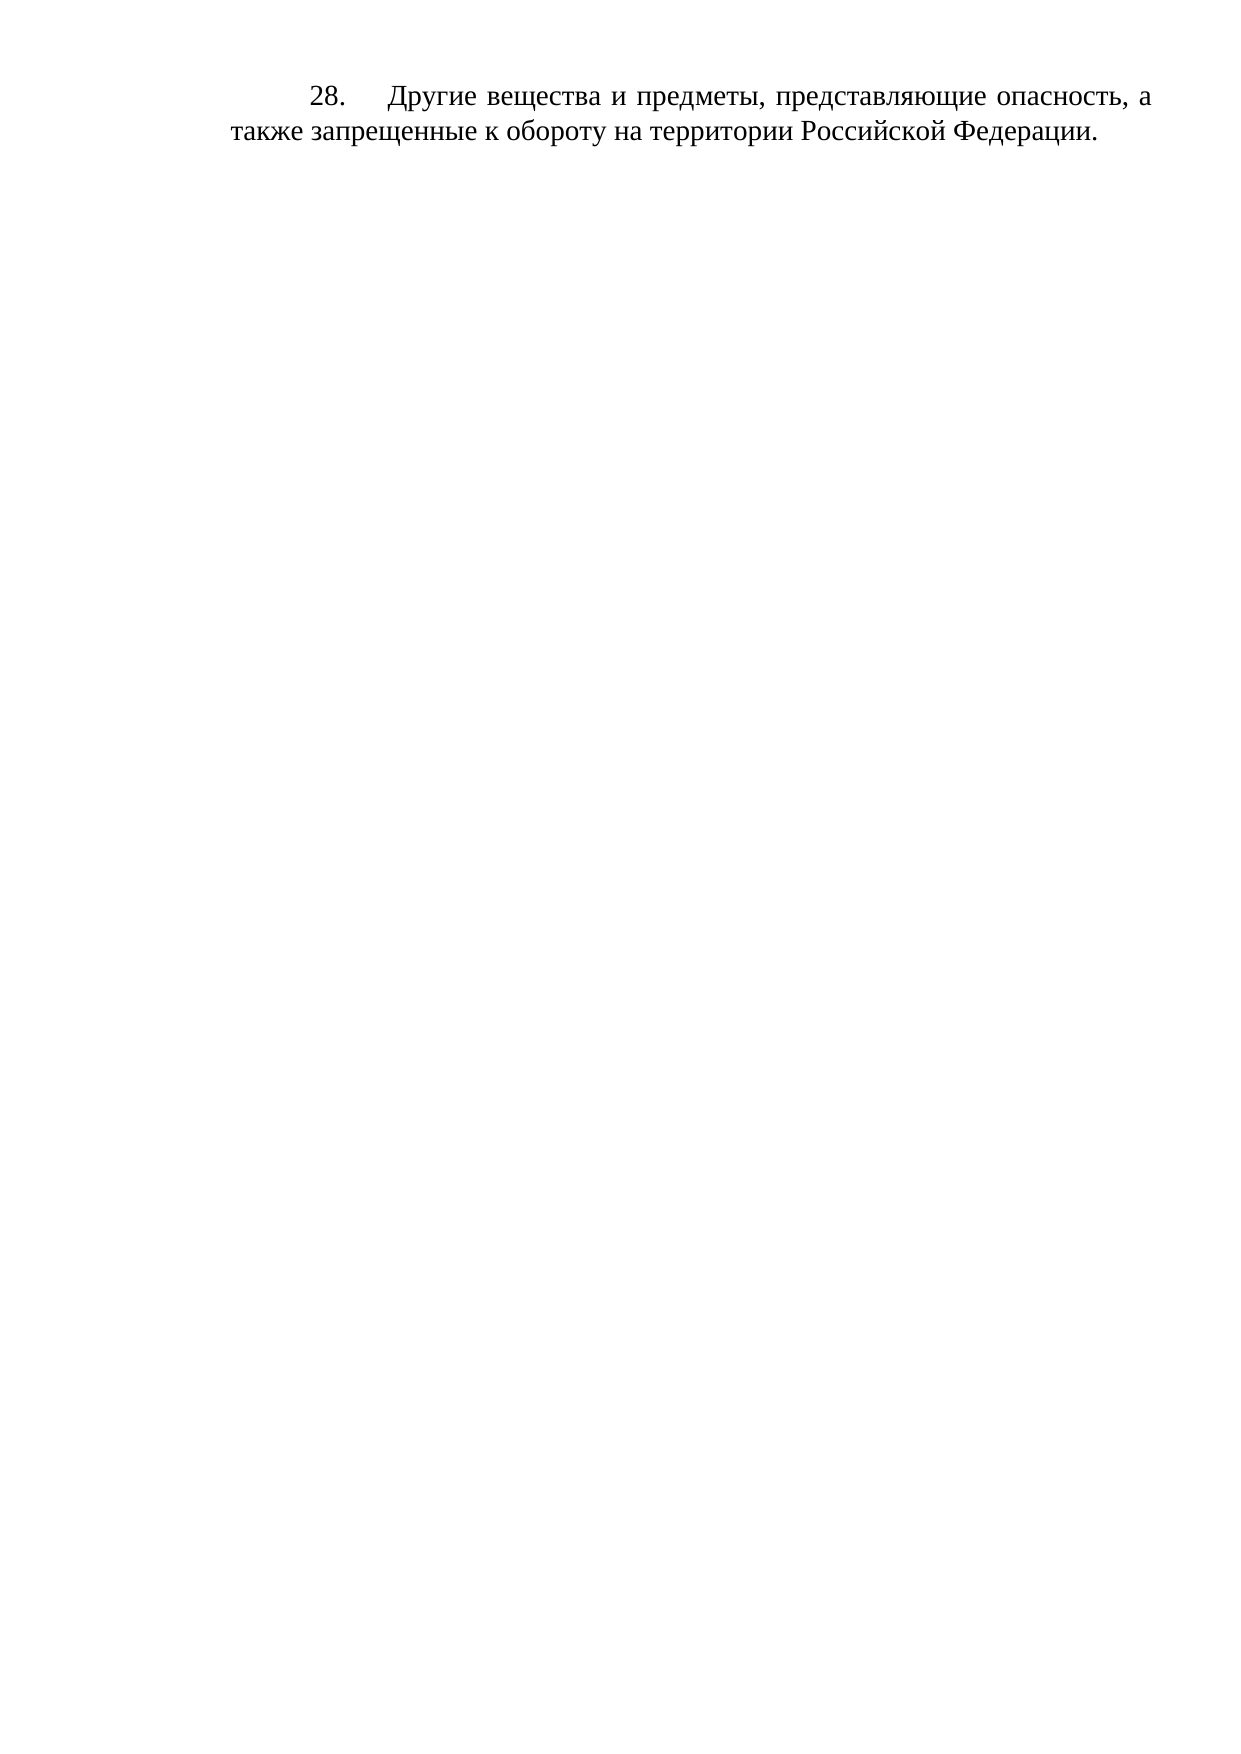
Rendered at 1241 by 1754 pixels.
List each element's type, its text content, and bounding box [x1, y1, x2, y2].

list Другие вещества и предметы, представляющие опасность, а также запрещенные к обороту на территории Российской Федерации. [230, 78, 1152, 147]
